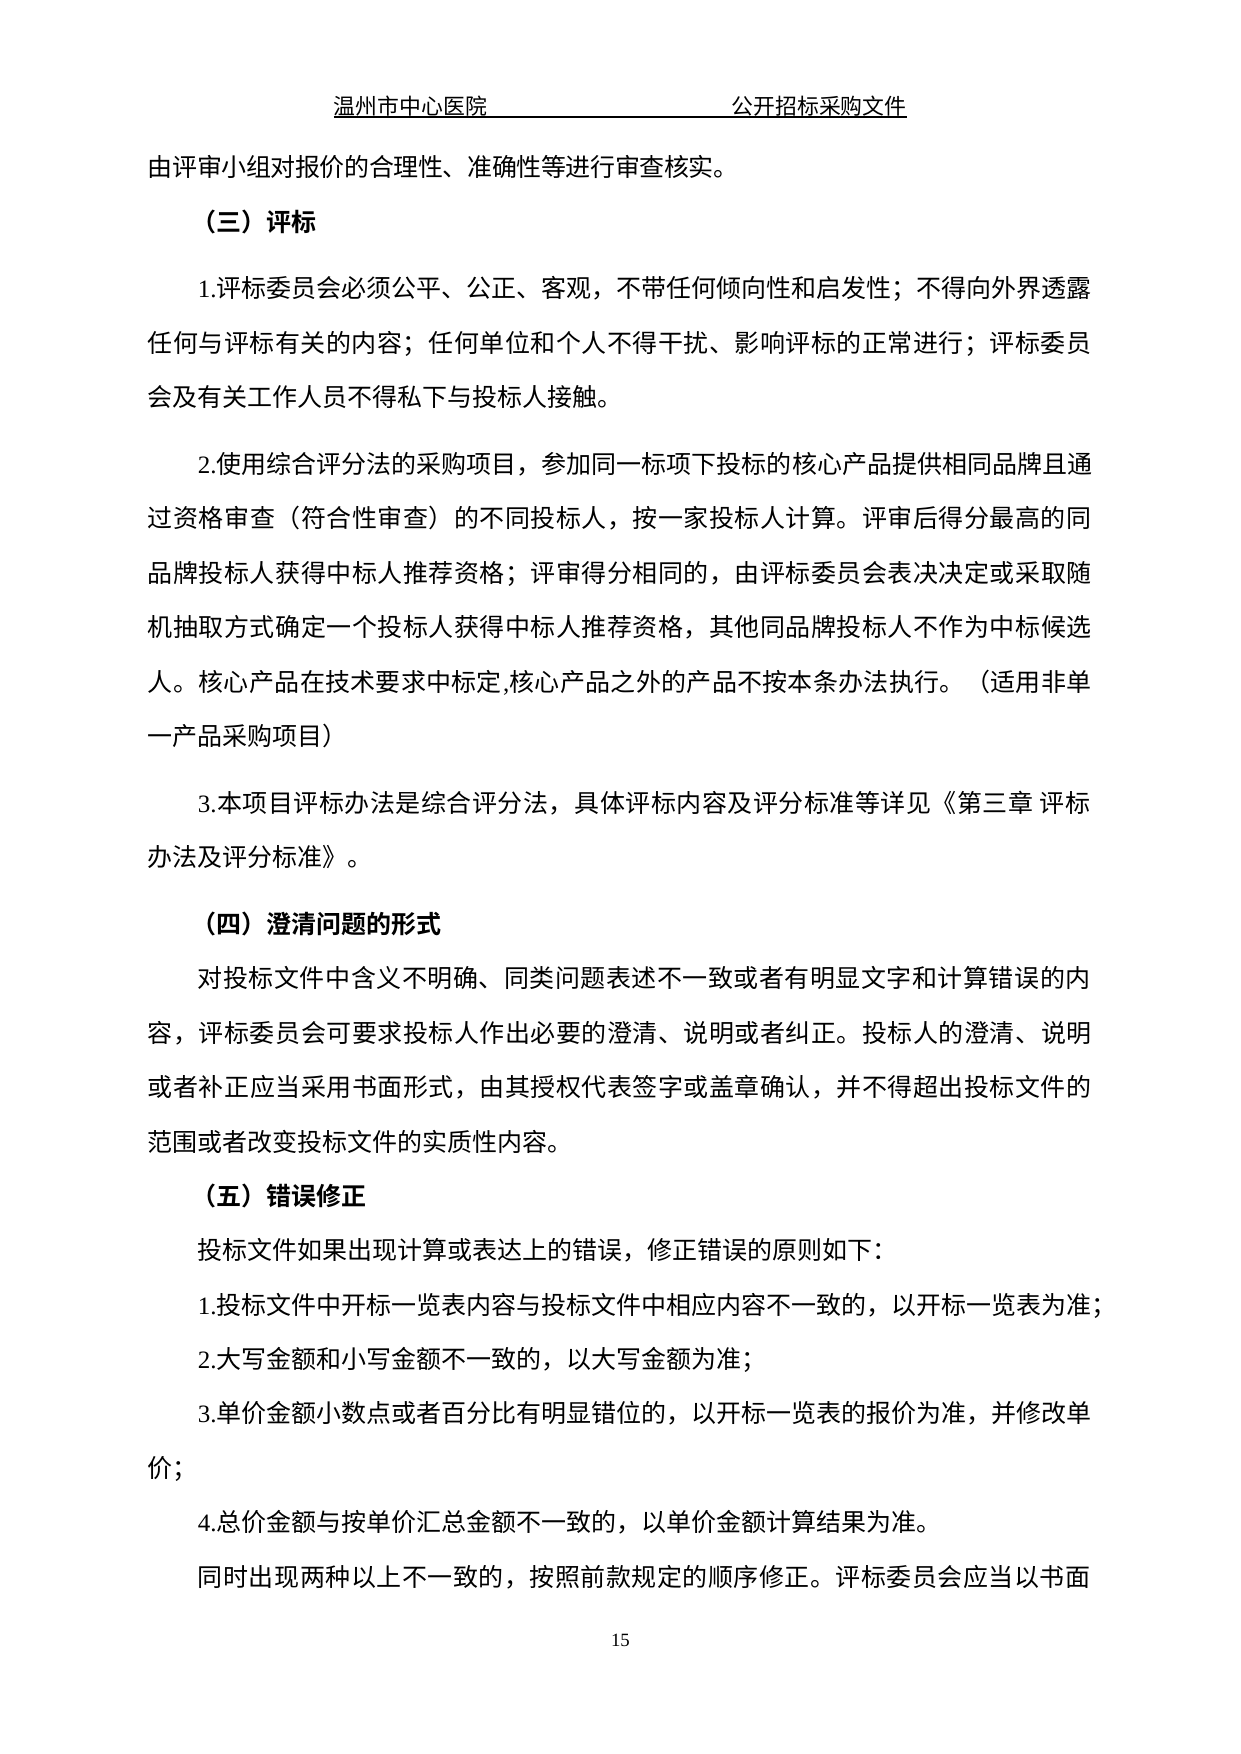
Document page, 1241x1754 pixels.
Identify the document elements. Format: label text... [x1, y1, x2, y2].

text 2.大写金额和小写金额不一致的，以大写金额为准； [148, 1339, 1092, 1376]
text 4.总价金额与按单价汇总金额不一致的，以单价金额计算结果为准。 [148, 1503, 1092, 1539]
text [148, 1557, 1092, 1593]
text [148, 148, 1092, 184]
text 3.单价金额小数点或者百分比有明显错位的，以开标一览表的报价为准，并修改单价； [148, 1394, 1092, 1484]
text 投标文件如果出现计算或表达上的错误，修正错误的原则如下： [148, 1231, 1092, 1267]
text 1.投标文件中开标一览表内容与投标文件中相应内容不一致的，以开标一览表为准； [148, 1285, 1092, 1321]
text （三）评标 [148, 202, 1092, 238]
text 3.本项目评标办法是综合评分法，具体评标内容及评分标准等详见《第三章 评标办法及评分标准》。 [148, 783, 1092, 874]
text （四）澄清问题的形式 [148, 904, 1092, 941]
text 对投标文件中含义不明确、同类问题表述不一致或者有明显文字和计算错误的内容，评标委员会可要求投标人作出必要的澄清、说明或者纠正。投标人的澄清、说明或者补正应当采用书面形式，由其授权代表签字或盖章确认，并不得超出投标文件的范围或者改变投标文件的实质性内容。 [148, 959, 1092, 1158]
text （五）错误修正 [148, 1176, 1092, 1213]
text 2.使用综合评分法的采购项目，参加同一标项下投标的核心产品提供相同品牌且通过资格审查（符合性审查）的不同投标人，按一家投标人计算。评审后得分最高的同品牌投标人获得中标人推荐资格；评审得分相同的，由评标委员会表决决定或采取随机抽取方式确定一个投标人获得中标人推荐资格，其他同品牌投标人不作为中标候选人。核心产品在技术要求中标定,核心产品之外的产品不按本条办法执行。（适用非单一产品采购项目） [148, 444, 1092, 753]
text 1.评标委员会必须公平、公正、客观，不带任何倾向性和启发性；不得向外界透露任何与评标有关的内容；任何单位和个人不得干扰、影响评标的正常进行；评标委员会及有关工作人员不得私下与投标人接触。 [148, 269, 1092, 414]
